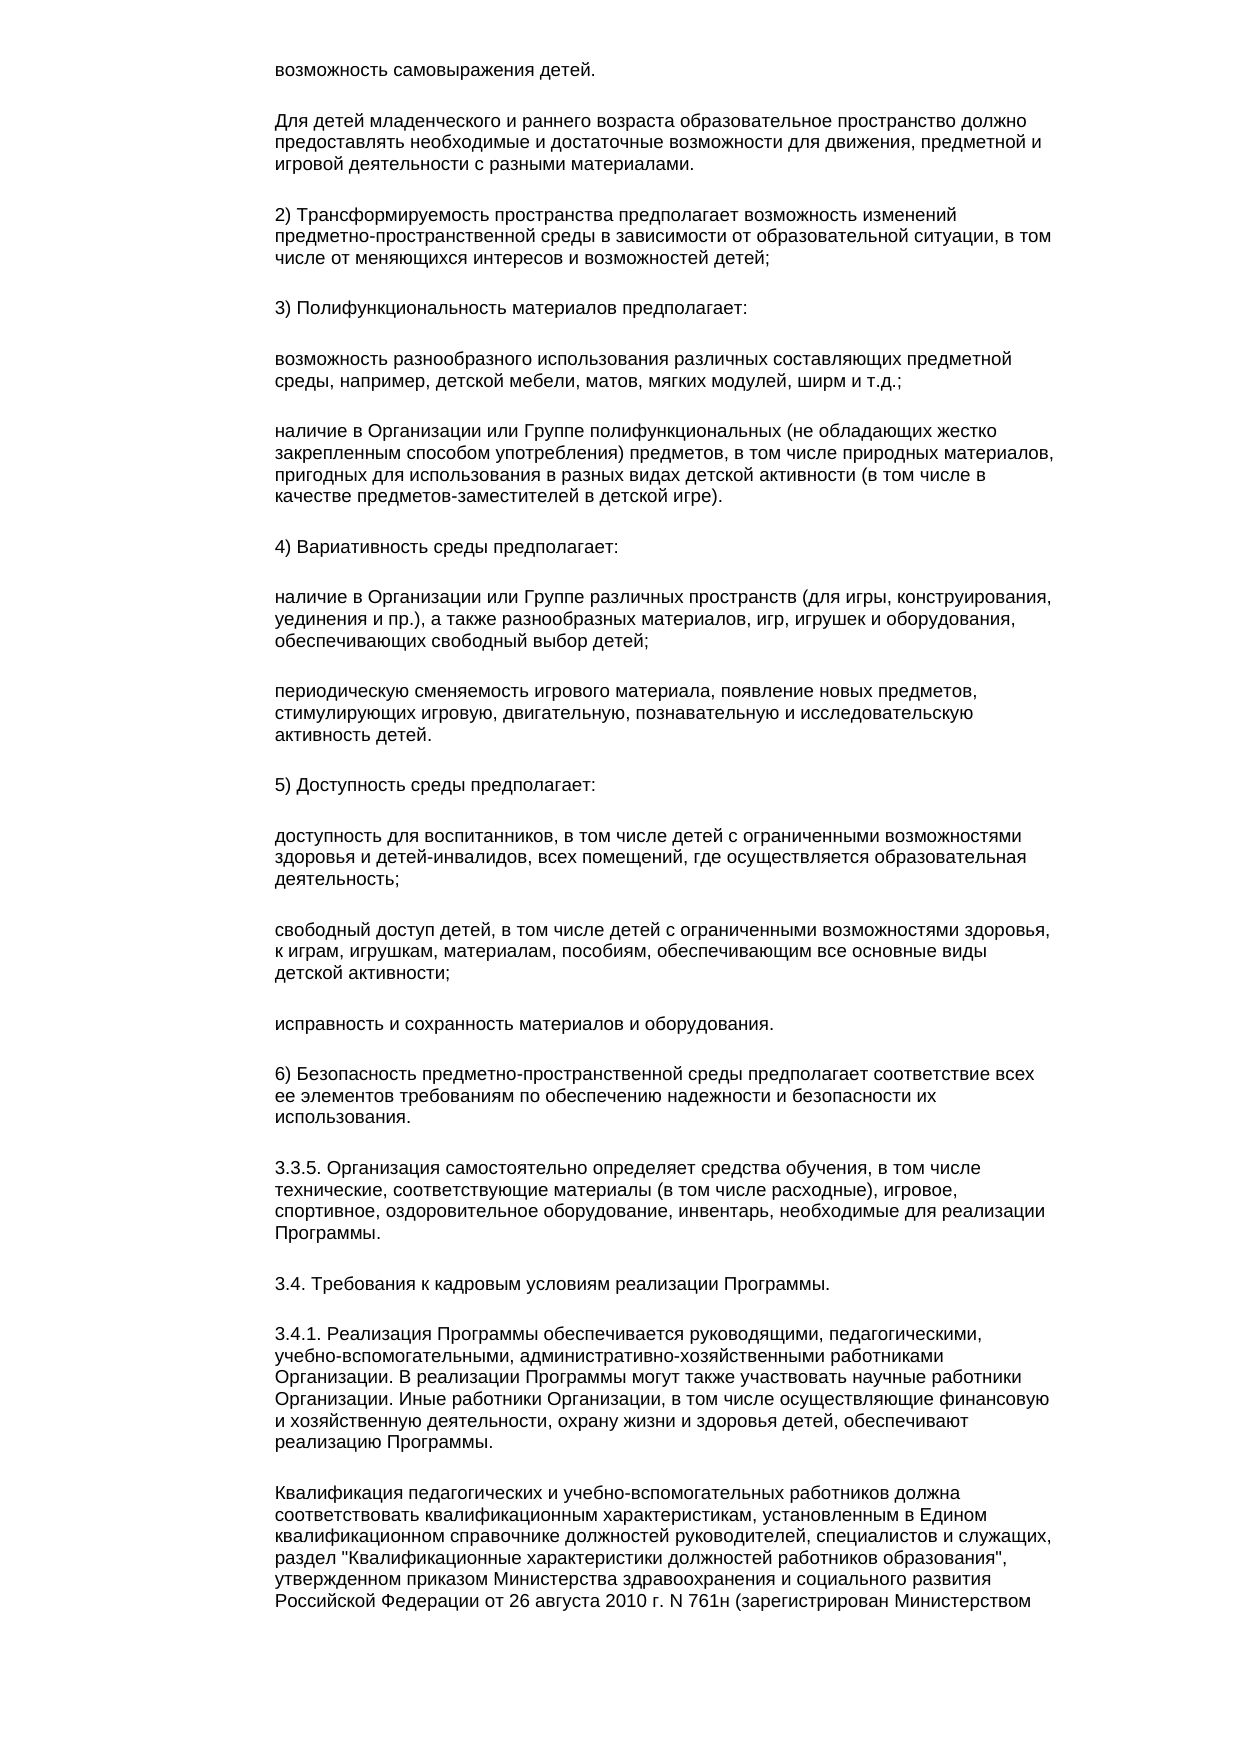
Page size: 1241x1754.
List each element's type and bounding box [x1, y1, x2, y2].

table_cell [275, 30, 1054, 1611]
